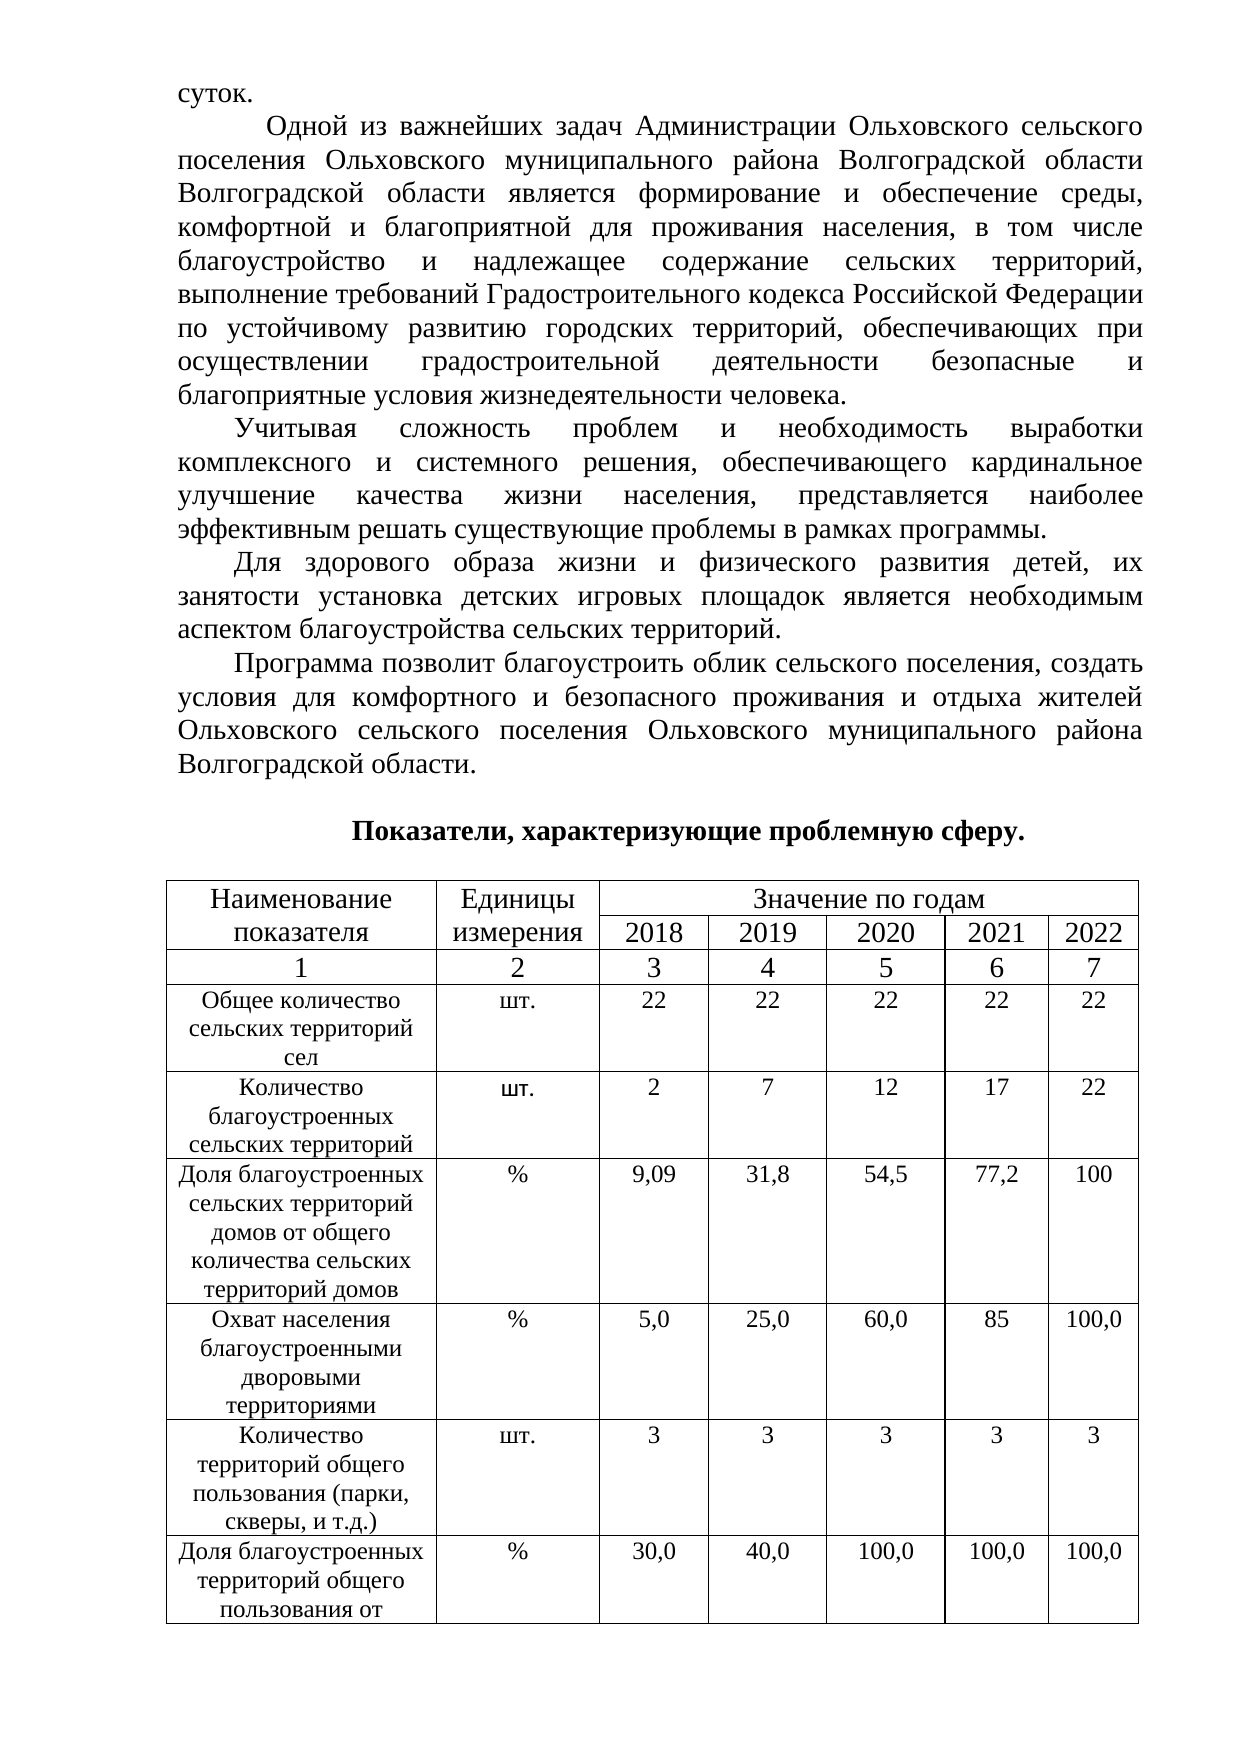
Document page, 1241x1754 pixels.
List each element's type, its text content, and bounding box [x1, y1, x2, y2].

table_cell 2018 [600, 916, 708, 949]
table_header Значение по годам [600, 881, 1138, 914]
table_cell 4 [709, 950, 826, 984]
table_cell 100,0 [827, 1536, 944, 1622]
table_cell 85 [946, 1304, 1048, 1419]
table_cell 40,0 [709, 1536, 826, 1622]
table_cell 3 [600, 1420, 708, 1535]
table_cell 17 [946, 1072, 1048, 1158]
text Для здорового образа жизни и физического развития детей, их занятости установка детских игровых площадок является необходимым аспектом благоустройства сельских территорий. [177, 544, 1144, 645]
table_cell 22 [600, 985, 708, 1071]
table_cell шт. [437, 1072, 599, 1158]
table_cell 22 [1049, 985, 1138, 1071]
table_cell 7 [709, 1072, 826, 1158]
table_cell 3 [709, 1420, 826, 1535]
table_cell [167, 1536, 436, 1622]
text Программа позволит благоустроить облик сельского поселения, создать условия для комфортного и безопасного проживания и отдыха жителей Ольховского сельского поселения Ольховского муниципального района Волгоградской области. [177, 645, 1144, 779]
table_cell 1 [167, 950, 436, 984]
text Одной из важнейших задач Администрации Ольховского сельского поселения Ольховского муниципального района Волгоградской области Волгоградской области является формирование и обеспечение среды, комфортной и благоприятной для проживания населения, в том числе благоустройство и надлежащее содержание сельских территорий, выполнение требований Градостроительного кодекса Российской Федерации по устойчивому развитию городских территорий, обеспечивающих при осуществлении градостроительной деятельности безопасные и благоприятные условия жизнедеятельности человека. [177, 108, 1144, 410]
table_cell Количество благоустроенных сельских территорий [167, 1072, 436, 1158]
table_cell 9,09 [600, 1159, 708, 1303]
table_cell 7 [1049, 950, 1138, 984]
table_cell 22 [827, 985, 944, 1071]
table_cell 6 [946, 950, 1048, 984]
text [177, 75, 1144, 108]
table_cell Доля благоустроенных сельских территорий домов от общего количества сельских территорий домов [167, 1159, 436, 1303]
table_cell 100,0 [1049, 1536, 1138, 1622]
table_cell % [437, 1536, 599, 1622]
table_cell шт. [437, 985, 599, 1071]
table_cell 2021 [946, 916, 1048, 949]
table_cell 22 [709, 985, 826, 1071]
table_cell 22 [1049, 1072, 1138, 1158]
table_cell 22 [946, 985, 1048, 1071]
table_cell 2019 [709, 916, 826, 949]
table_cell 100 [1049, 1159, 1138, 1303]
table_cell Количество территорий общего пользования (парки, скверы, и т.д.) [167, 1420, 436, 1535]
table_cell 77,2 [946, 1159, 1048, 1303]
table_cell 31,8 [709, 1159, 826, 1303]
table_header Единицы измерения [437, 881, 599, 949]
table_cell 3 [946, 1420, 1048, 1535]
table_cell 3 [827, 1420, 944, 1535]
text Показатели, характеризующие проблемную сферу. [177, 813, 1144, 846]
table_cell 100,0 [1049, 1304, 1138, 1419]
table_cell Охват населения благоустроенными дворовыми территориями [167, 1304, 436, 1419]
table_cell % [437, 1159, 599, 1303]
table_cell 100,0 [946, 1536, 1048, 1622]
table_cell 2020 [827, 916, 944, 949]
table_cell 3 [600, 950, 708, 984]
table_cell 2 [600, 1072, 708, 1158]
table_cell 60,0 [827, 1304, 944, 1419]
table_cell шт. [437, 1420, 599, 1535]
table_cell 25,0 [709, 1304, 826, 1419]
table_cell 5,0 [600, 1304, 708, 1419]
table_cell 30,0 [600, 1536, 708, 1622]
table_cell 2022 [1049, 916, 1138, 949]
text Учитывая сложность проблем и необходимость выработки комплексного и системного решения, обеспечивающего кардинальное улучшение качества жизни населения, представляется наиболее эффективным решать существующие проблемы в рамках программы. [177, 410, 1144, 544]
table_cell % [437, 1304, 599, 1419]
table_cell 5 [827, 950, 944, 984]
table_cell 54,5 [827, 1159, 944, 1303]
table_cell Общее количество сельских территорий сел [167, 985, 436, 1071]
table_header Наименование показателя [167, 881, 436, 949]
table_cell 2 [437, 950, 599, 984]
table_cell 3 [1049, 1420, 1138, 1535]
table_cell 12 [827, 1072, 944, 1158]
